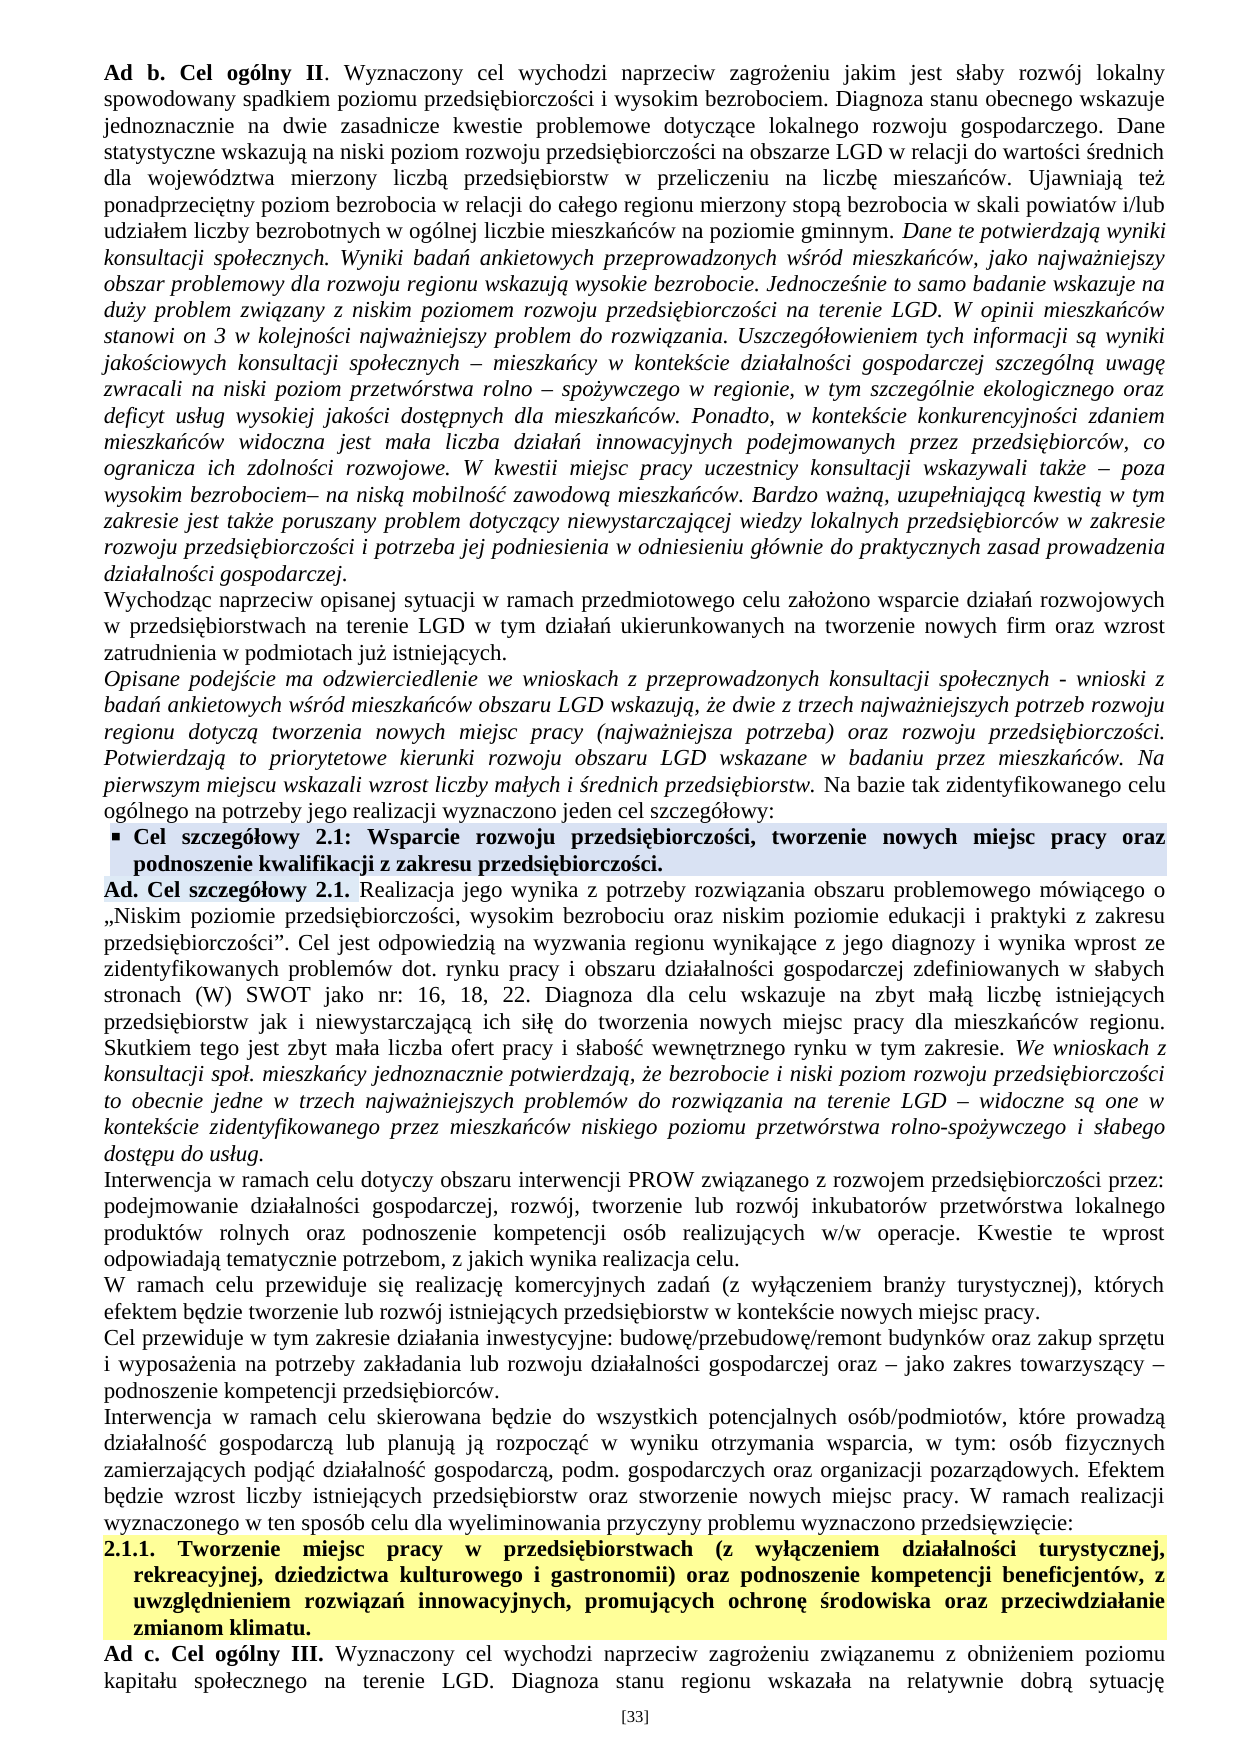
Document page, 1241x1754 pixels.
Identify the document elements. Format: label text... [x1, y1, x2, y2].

text Interwencja w ramach celu skierowana będzie do wszystkich potencjalnych osób/podmiotów, które prowadzą działalność gospodarczą lub planują ją rozpocząć w wyniku otrzymania wsparcia, w tym: osób fizycznych zamierzających podjąć działalność gospodarczą, podm. gospodarczych oraz organizacji pozarządowych. Efektem będzie wzrost liczby istniejących przedsiębiorstw oraz stworzenie nowych miejsc pracy. W ramach realizacji wyznaczonego w ten sposób celu dla wyeliminowania przyczyny problemu wyznaczono przedsięwzięcie: [103, 1403, 1167, 1535]
text Ad. Cel szczegółowy 2.1. Realizacja jego wynika z potrzeby rozwiązania obszaru problemowego mówiącego o „Niskim poziomie przedsiębiorczości, wysokim bezrobociu oraz niskim poziomie edukacji i praktyki z zakresu przedsiębiorczości”. Cel jest odpowiedzią na wyzwania regionu wynikające z jego diagnozy i wynika wprost ze zidentyfikowanych problemów dot. rynku pracy i obszaru działalności gospodarczej zdefiniowanych w słabych stronach (W) SWOT jako nr: 16, 18, 22. Diagnoza dla celu wskazuje na zbyt małą liczbę istniejących przedsiębiorstw jak i niewystarczającą ich siłę do tworzenia nowych miejsc pracy dla mieszkańców regionu. Skutkiem tego jest zbyt mała liczba ofert pracy i słabość wewnętrznego rynku w tym zakresie. We wnioskach z konsultacji społ. mieszkańcy jednoznacznie potwierdzają, że bezrobocie i niski poziom rozwoju przedsiębiorczości to obecnie jedne w trzech najważniejszych problemów do rozwiązania na terenie LGD – widoczne są one w kontekście zidentyfikowanego przez mieszkańców niskiego poziomu przetwórstwa rolno-spożywczego i słabego dostępu do usług. [103, 876, 1167, 1166]
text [103, 1640, 1167, 1693]
text Interwencja w ramach celu dotyczy obszaru interwencji PROW związanego z rozwojem przedsiębiorczości przez: podejmowanie działalności gospodarczej, rozwój, tworzenie lub rozwój inkubatorów przetwórstwa lokalnego produktów rolnych oraz podnoszenie kompetencji osób realizujących w/w operacje. Kwestie te wprost odpowiadają tematycznie potrzebom, z jakich wynika realizacja celu. [103, 1166, 1167, 1271]
text W ramach celu przewiduje się realizację komercyjnych zadań (z wyłączeniem branży turystycznej), których efektem będzie tworzenie lub rozwój istniejących przedsiębiorstw w kontekście nowych miejsc pracy. [103, 1271, 1167, 1324]
list Cel szczegółowy 2.1: Wsparcie rozwoju przedsiębiorczości, tworzenie nowych miejsc pracy oraz podnoszenie kwalifikacji z zakresu przedsiębiorczości. [110, 823, 1167, 876]
text Wychodząc naprzeciw opisanej sytuacji w ramach przedmiotowego celu założono wsparcie działań rozwojowych w przedsiębiorstwach na terenie LGD w tym działań ukierunkowanych na tworzenie nowych firm oraz wzrost zatrudnienia w podmiotach już istniejących. [103, 586, 1167, 665]
text Opisane podejście ma odzwierciedlenie we wnioskach z przeprowadzonych konsultacji społecznych - wnioski z badań ankietowych wśród mieszkańców obszaru LGD wskazują, że dwie z trzech najważniejszych potrzeb rozwoju regionu dotyczą tworzenia nowych miejsc pracy (najważniejsza potrzeba) oraz rozwoju przedsiębiorczości. Potwierdzają to priorytetowe kierunki rozwoju obszaru LGD wskazane w badaniu przez mieszkańców. Na pierwszym miejscu wskazali wzrost liczby małych i średnich przedsiębiorstw. Na bazie tak zidentyfikowanego celu ogólnego na potrzeby jego realizacji wyznaczono jeden cel szczegółowy: [103, 665, 1167, 823]
text Cel przewiduje w tym zakresie działania inwestycyjne: budowę/przebudowę/remont budynków oraz zakup sprzętu i wyposażenia na potrzeby zakładania lub rozwoju działalności gospodarczej oraz – jako zakres towarzyszący – podnoszenie kompetencji przedsiębiorców. [103, 1324, 1167, 1403]
text Ad b. Cel ogólny II. Wyznaczony cel wychodzi naprzeciw zagrożeniu jakim jest słaby rozwój lokalny spowodowany spadkiem poziomu przedsiębiorczości i wysokim bezrobociem. Diagnoza stanu obecnego wskazuje jednoznacznie na dwie zasadnicze kwestie problemowe dotyczące lokalnego rozwoju gospodarczego. Dane statystyczne wskazują na niski poziom rozwoju przedsiębiorczości na obszarze LGD w relacji do wartości średnich dla województwa mierzony liczbą przedsiębiorstw w przeliczeniu na liczbę mieszańców. Ujawniają też ponadprzeciętny poziom bezrobocia w relacji do całego regionu mierzony stopą bezrobocia w skali powiatów i/lub udziałem liczby bezrobotnych w ogólnej liczbie mieszkańców na poziomie gminnym. Dane te potwierdzają wyniki konsultacji społecznych. Wyniki badań ankietowych przeprowadzonych wśród mieszkańców, jako najważniejszy obszar problemowy dla rozwoju regionu wskazują wysokie bezrobocie. Jednocześnie to samo badanie wskazuje na duży problem związany z niskim poziomem rozwoju przedsiębiorczości na terenie LGD. W opinii mieszkańców stanowi on 3 w kolejności najważniejszy problem do rozwiązania. Uszczegółowieniem tych informacji są wyniki jakościowych konsultacji społecznych – mieszkańcy w kontekście działalności gospodarczej szczególną uwagę zwracali na niski poziom przetwórstwa rolno – spożywczego w regionie, w tym szczególnie ekologicznego oraz deficyt usług wysokiej jakości dostępnych dla mieszkańców. Ponadto, w kontekście konkurencyjności zdaniem mieszkańców widoczna jest mała liczba działań innowacyjnych podejmowanych przez przedsiębiorców, co ogranicza ich zdolności rozwojowe. W kwestii miejsc pracy uczestnicy konsultacji wskazywali także – poza wysokim bezrobociem– na niską mobilność zawodową mieszkańców. Bardzo ważną, uzupełniającą kwestią w tym zakresie jest także poruszany problem dotyczący niewystarczającej wiedzy lokalnych przedsiębiorców w zakresie rozwoju przedsiębiorczości i potrzeba jej podniesienia w odniesieniu głównie do praktycznych zasad prowadzenia działalności gospodarczej. [103, 59, 1167, 586]
list Tworzenie miejsc pracy w przedsiębiorstwach (z wyłączeniem działalności turystycznej, rekreacyjnej, dziedzictwa kulturowego i gastronomii) oraz podnoszenie kompetencji beneficjentów, z uwzględnieniem rozwiązań innowacyjnych, promujących ochronę środowiska oraz przeciwdziałanie zmianom klimatu. [103, 1535, 1167, 1640]
